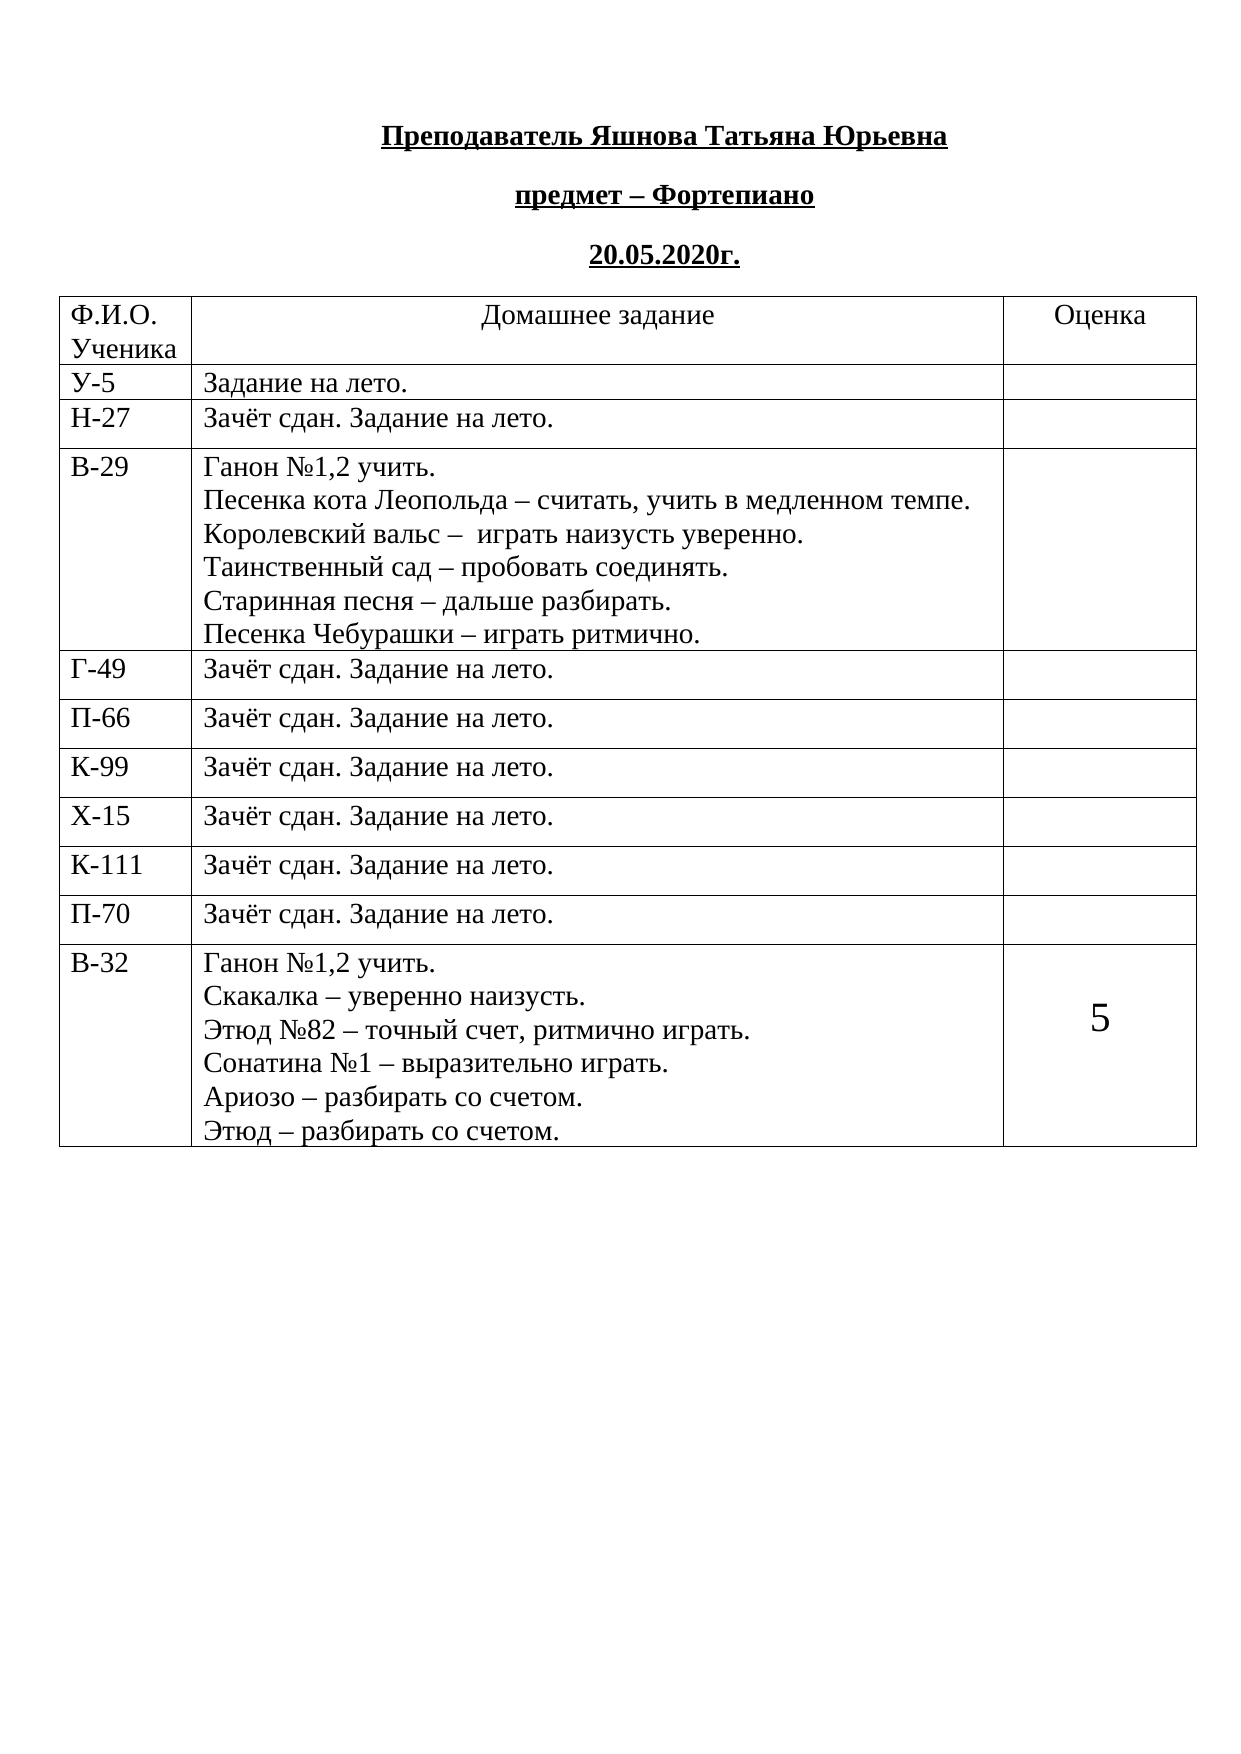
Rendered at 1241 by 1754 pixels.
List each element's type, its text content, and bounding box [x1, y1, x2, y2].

table_cell П-66 [60, 700, 191, 748]
table_cell [1004, 651, 1196, 699]
table_cell Зачёт сдан. Задание на лето. [192, 847, 1003, 895]
table_cell Г-49 [60, 651, 191, 699]
table_cell [1004, 700, 1196, 748]
table_cell Зачёт сдан. Задание на лето. [192, 400, 1003, 448]
table_cell У-5 [60, 365, 191, 399]
table_cell [1004, 749, 1196, 797]
table_cell Задание на лето. [192, 365, 1003, 399]
table_cell 5 [1004, 945, 1196, 1146]
table_cell Зачёт сдан. Задание на лето. [192, 700, 1003, 748]
table_cell Зачёт сдан. Задание на лето. [192, 749, 1003, 797]
table_cell Х-15 [60, 798, 191, 846]
table_cell К-99 [60, 749, 191, 797]
table_cell [1004, 365, 1196, 399]
table_header Оценка [1004, 297, 1196, 364]
table_cell Ганон №1,2 учить. Скакалка – уверенно наизусть. Этюд №82 – точный счет, ритмично играть. Сонатина №1 – выразительно играть. Ариозо – разбирать со счетом. Этюд – разбирать со счетом. [192, 945, 1003, 1146]
table_cell Зачёт сдан. Задание на лето. [192, 651, 1003, 699]
table_header Ф.И.О. Ученика [60, 297, 191, 364]
table_cell [1004, 896, 1196, 944]
table_cell Ганон №1,2 учить. Песенка кота Леопольда – считать, учить в медленном темпе. Королевский вальс – играть наизусть уверенно. Таинственный сад – пробовать соединять. Старинная песня – дальше разбирать. Песенка Чебурашки – играть ритмично. [192, 449, 1003, 650]
table_cell [1004, 847, 1196, 895]
table_cell [1004, 798, 1196, 846]
table_cell П-70 [60, 896, 191, 944]
table_header Домашнее задание [192, 297, 1003, 364]
text предмет – Фортепиано [177, 177, 1152, 211]
table_cell [1004, 449, 1196, 650]
table_cell В-29 [60, 449, 191, 650]
table_cell К-111 [60, 847, 191, 895]
table_cell В-32 [60, 945, 191, 1146]
text Преподаватель Яшнова Татьяна Юрьевна [177, 118, 1152, 152]
text 20.05.2020г. [177, 237, 1152, 270]
table_cell Н-27 [60, 400, 191, 448]
table_cell [1004, 400, 1196, 448]
table_cell Зачёт сдан. Задание на лето. [192, 896, 1003, 944]
table_cell Зачёт сдан. Задание на лето. [192, 798, 1003, 846]
